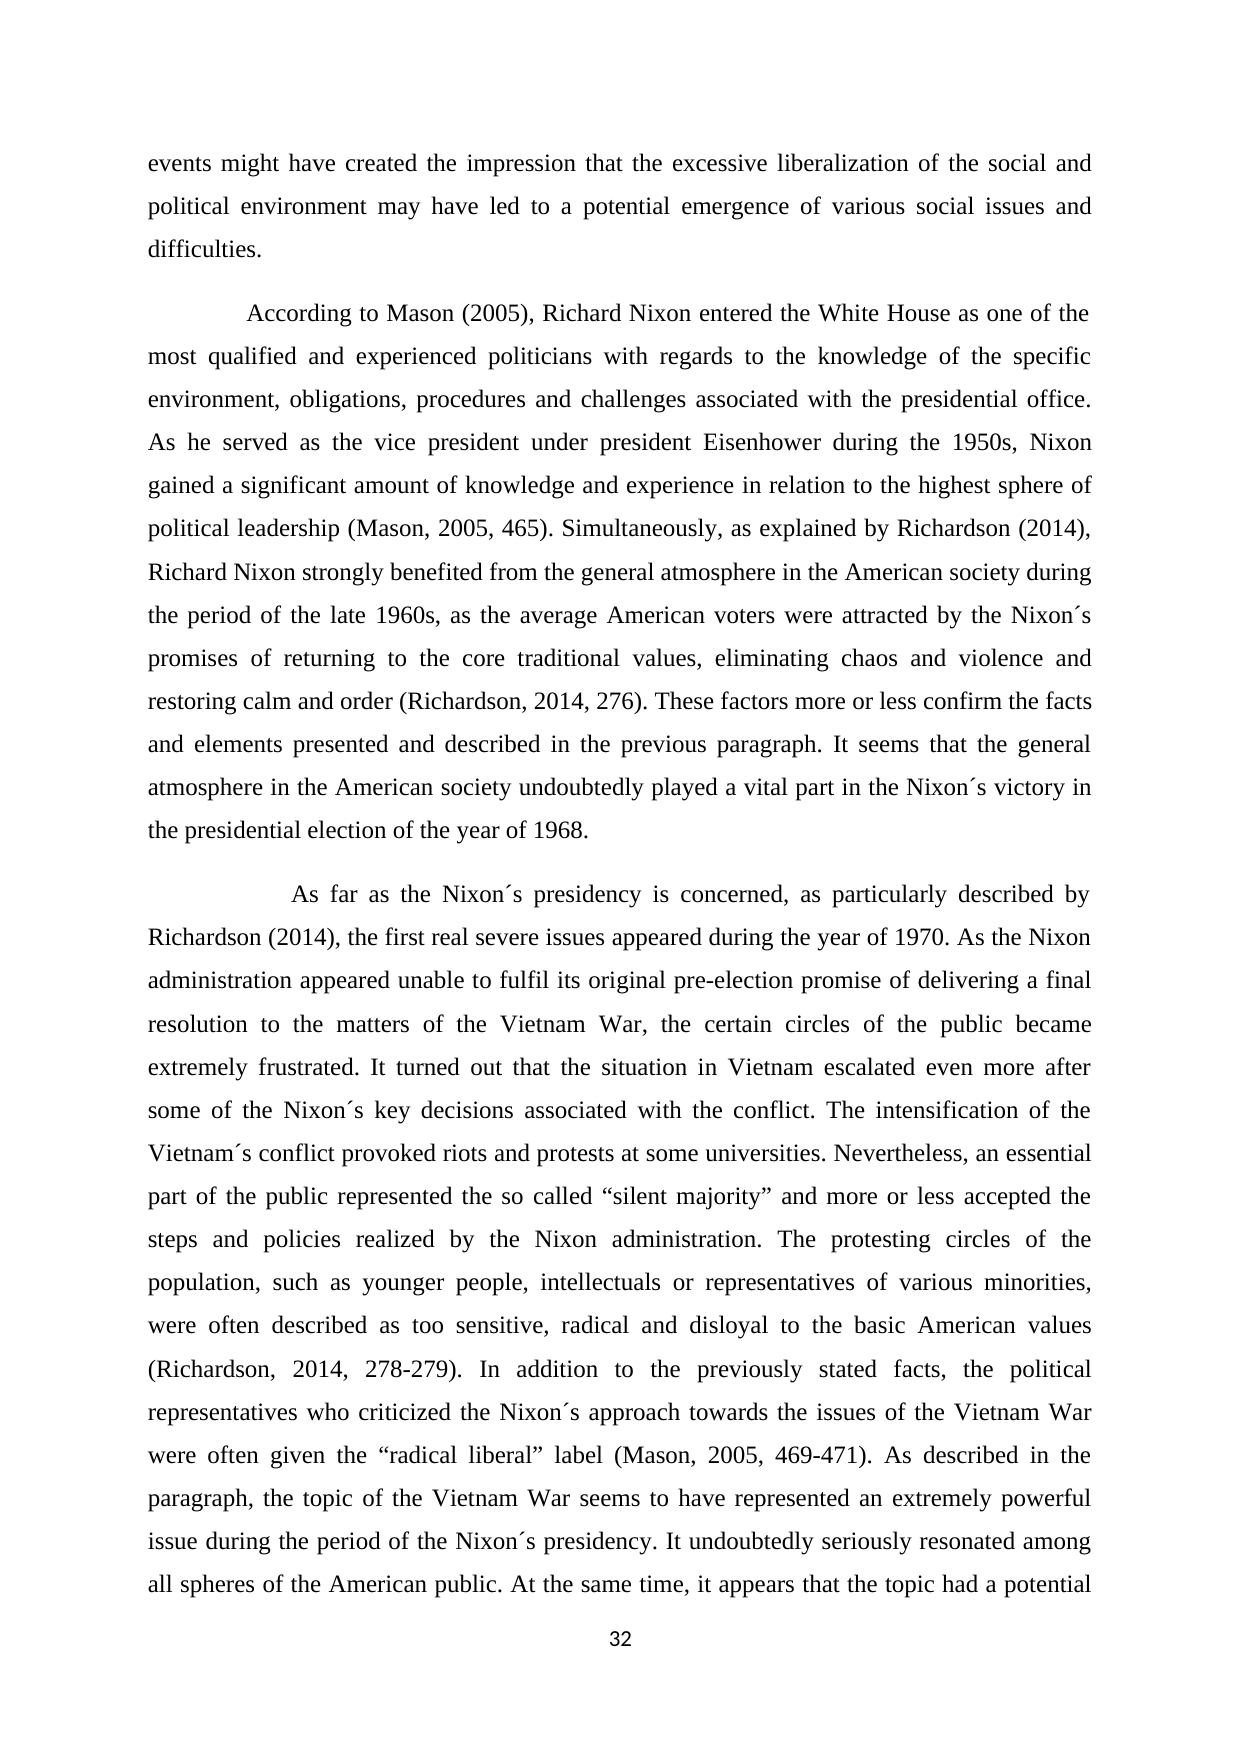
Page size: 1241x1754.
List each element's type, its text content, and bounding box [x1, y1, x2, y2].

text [148, 148, 1093, 263]
text According to Mason (2005), Richard Nixon entered the White House as one of the most qualified and experienced politicians with regards to the knowledge of the specific environment, obligations, procedures and challenges associated with the presidential office. As he served as the vice president under president Eisenhower during the 1950s, Nixon gained a significant amount of knowledge and experience in relation to the highest sphere of political leadership (Mason, 2005, 465). Simultaneously, as explained by Richardson (2014), Richard Nixon strongly benefited from the general atmosphere in the American society during the period of the late 1960s, as the average American voters were attracted by the Nixon´s promises of returning to the core traditional values, eliminating chaos and violence and restoring calm and order (Richardson, 2014, 276). These factors more or less confirm the facts and elements presented and described in the previous paragraph. It seems that the general atmosphere in the American society undoubtedly played a vital part in the Nixon´s victory in the presidential election of the year of 1968. [148, 298, 1093, 844]
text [148, 879, 1093, 1598]
